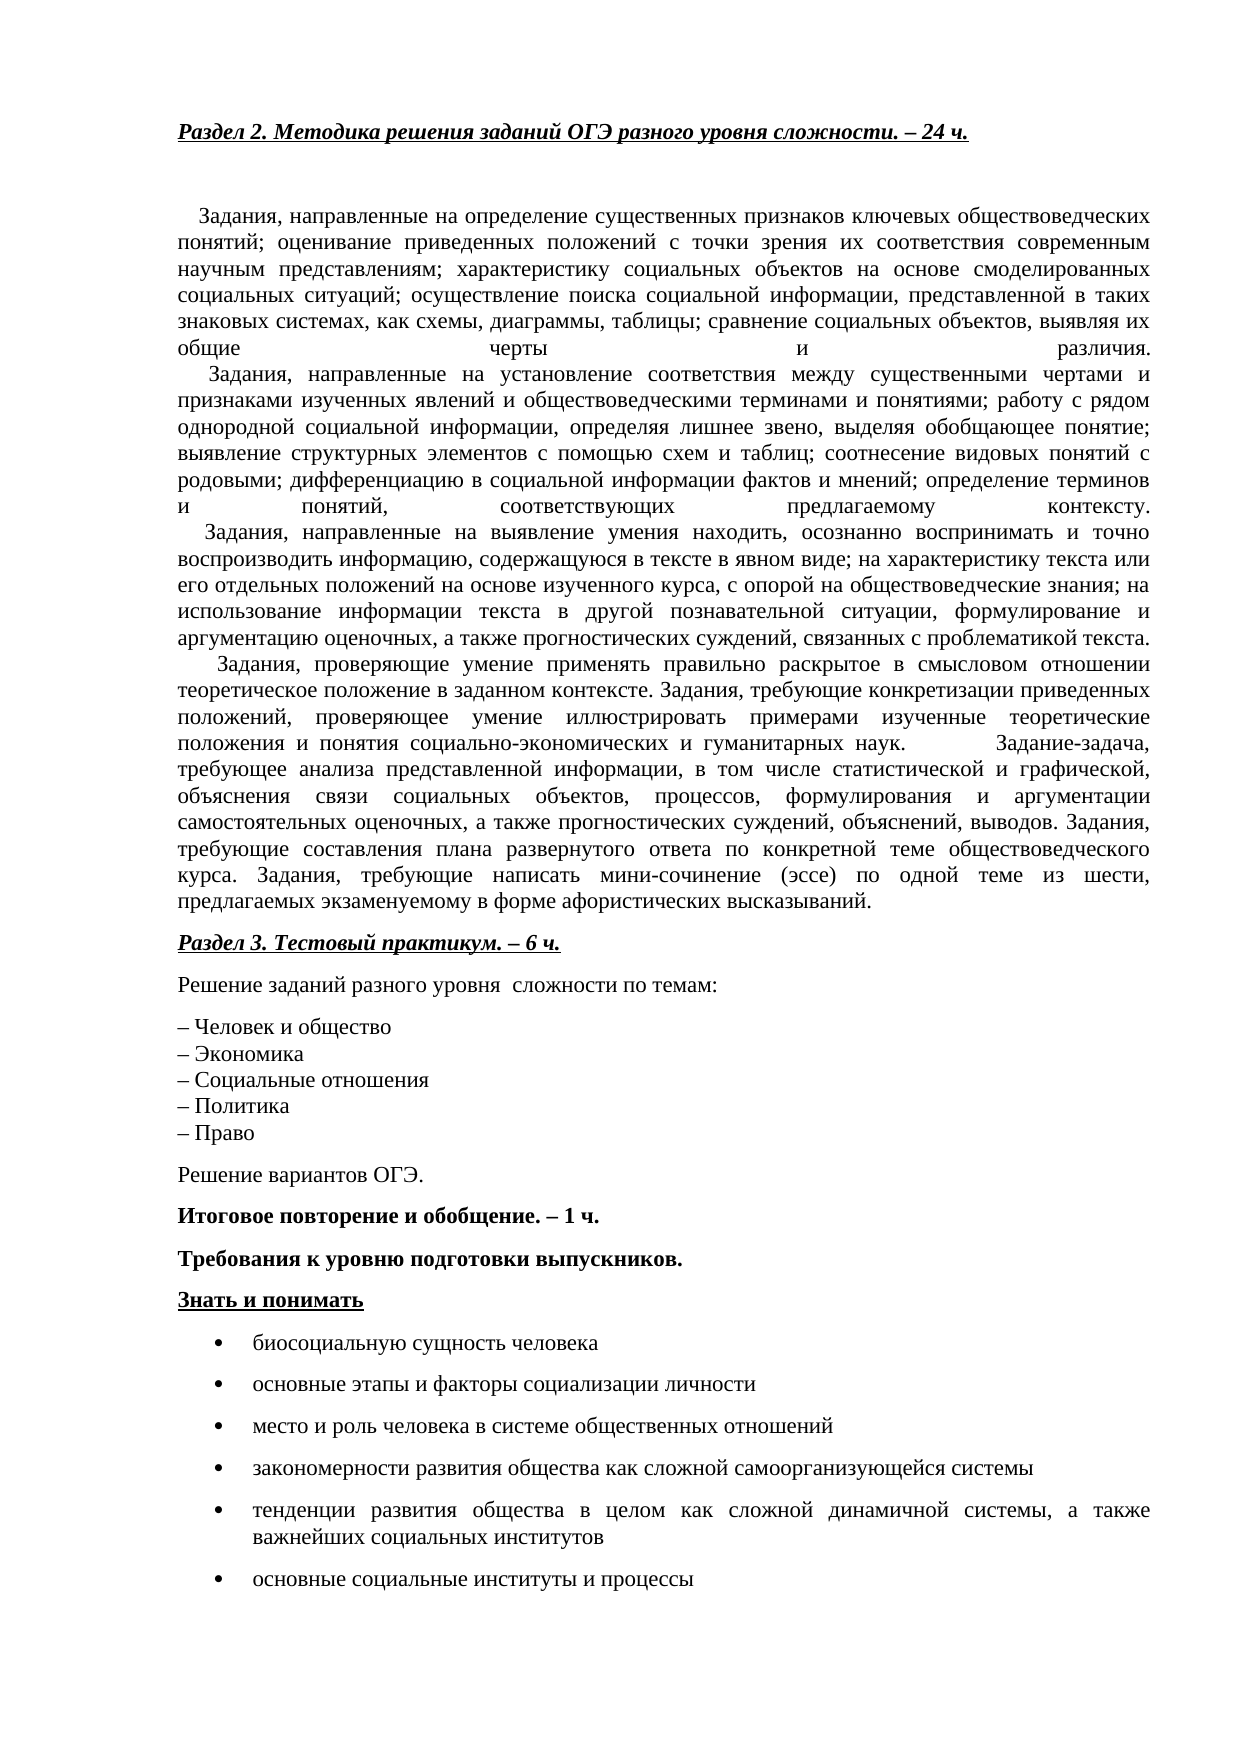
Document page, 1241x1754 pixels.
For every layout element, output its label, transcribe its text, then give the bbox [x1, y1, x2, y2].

text Требования к уровню подготовки выпускников. [177, 1244, 1152, 1271]
text – Человек и общество – Экономика – Социальные отношения – Политика – Право [177, 1013, 1152, 1145]
list основные социальные институты и процессы [215, 1565, 1152, 1591]
text Раздел 3. Тестовый практикум. – 6 ч. [177, 929, 1152, 956]
list закономерности развития общества как сложной самоорганизующейся системы [215, 1454, 1152, 1481]
list место и роль человека в системе общественных отношений [215, 1412, 1152, 1439]
list основные этапы и факторы социализации личности [215, 1371, 1152, 1397]
list биосоциальную сущность человека [215, 1328, 1152, 1355]
text Знать и понимать [177, 1287, 1152, 1313]
list тенденции развития общества в целом как сложной динамичной системы, а также важнейших социальных институтов [215, 1496, 1152, 1549]
text Раздел 2. Методика решения заданий ОГЭ разного уровня сложности. – 24 ч. [177, 118, 1152, 144]
text Итоговое повторение и обобщение. – 1 ч. [177, 1203, 1152, 1229]
text Решение вариантов ОГЭ. [177, 1161, 1152, 1187]
text Решение заданий разного уровня сложности по темам: [177, 971, 1152, 998]
text Задания, направленные на определение существенных признаков ключевых обществоведческих понятий; оценивание приведенных положений с точки зрения их соответствия современным научным представлениям; характеристику социальных объектов на основе смоделированных социальных ситуаций; осуществление поиска социальной информации, представленной в таких знаковых системах, как схемы, диаграммы, таблицы; сравнение социальных объектов, выявляя их общие черты и различия. Задания, направленные на установление соответствия между существенными чертами и признаками изученных явлений и обществоведческими терминами и понятиями; работу с рядом однородной социальной информации, определяя лишнее звено, выделяя обобщающее понятие; выявление структурных элементов с помощью схем и таблиц; соотнесение видовых понятий с родовыми; дифференциацию в социальной информации фактов и мнений; определение терминов и понятий, соответствующих предлагаемому контексту. Задания, направленные на выявление умения находить, осознанно воспринимать и точно воспроизводить информацию, содержащуюся в тексте в явном виде; на характеристику текста или его отдельных положений на основе изученного курса, с опорой на обществоведческие знания; на использование информации текста в другой познавательной ситуации, формулирование и аргументацию оценочных, а также прогностических суждений, связанных с проблематикой текста. Задания, проверяющие умение применять правильно раскрытое в смысловом отношении теоретическое положение в заданном контексте. Задания, требующие конкретизации приведенных положений, проверяющее умение иллюстрировать примерами изученные теоретические положения и понятия социально-экономических и гуманитарных наук. Задание-задача, требующее анализа представленной информации, в том числе статистической и графической, объяснения связи социальных объектов, процессов, формулирования и аргументации самостоятельных оценочных, а также прогностических суждений, объяснений, выводов. Задания, требующие составления плана развернутого ответа по конкретной теме обществоведческого курса. Задания, требующие написать мини-сочинение (эссе) по одной теме из шести, предлагаемых экзаменуемому в форме афористических высказываний. [177, 202, 1152, 914]
